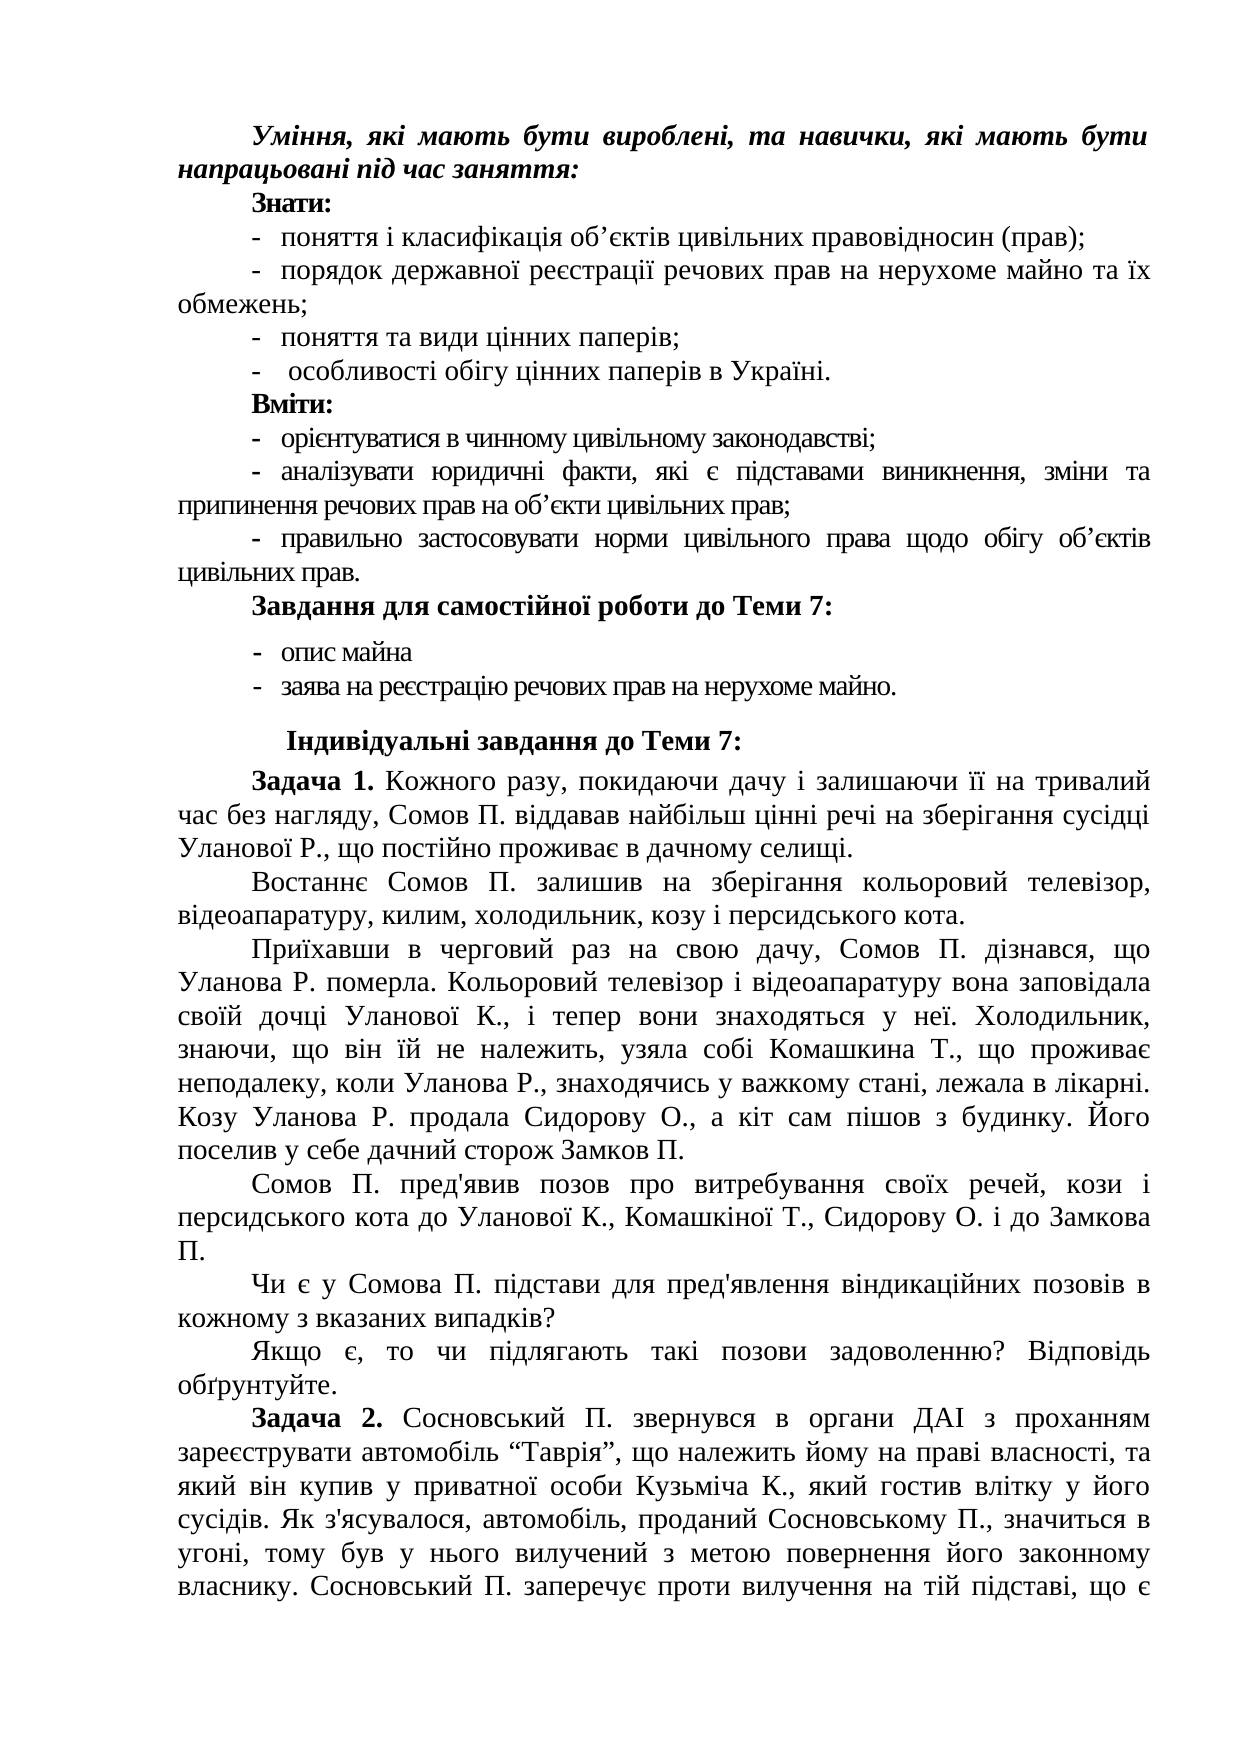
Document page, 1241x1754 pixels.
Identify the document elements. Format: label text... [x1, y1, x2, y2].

text Уміння, які мають бути вироблені, та навички, які мають бути напрацьовані під час заняття: [177, 254, 1152, 322]
list Нерухомі та рухомі речі. [251, 118, 1152, 152]
list поняття і класифікація об’єктів цивільних правовідносин (прав); [177, 355, 1152, 389]
title правильно застосовувати норми цивільного права щодо обігу об’єктів цивільних прав. [177, 657, 1152, 724]
list особливості обігу цінних паперів в Україні. [177, 489, 1152, 523]
title Знати: [177, 322, 1152, 355]
title аналізувати юридичні факти, які є підставами виникнення, зміни та припинення речових прав на об’єкти цивільних прав; [177, 590, 1152, 657]
text Сомов П. пред'явив позов про витребування своїх речей, кози і персидського кота до Уланової К., Комашкіної Т., Сидорову О. і до Замкова П. [177, 1302, 1152, 1403]
text Приїхавши в черговий раз на свою дачу, Сомов П. дізнався, що Уланова Р. померла. Кольоровий телевізор і відеоапаратуру вона заповідала своїй дочці Уланової К., і тепер вони знаходяться у неї. Холодильник, знаючи, що він їй не належить, узяла собі Комашкина Т., що проживає неподалеку, коли Уланова Р., знаходячись у важкому стані, лежала в лікарні. Козу Уланова Р. продала Сидорову О., а кіт сам пішов з будинку. Його поселив у себе дачний сторож Замков П. [177, 1067, 1152, 1302]
subtitle Індивідуальні завдання до Теми 7: [286, 863, 1152, 893]
title орієнтуватися в чинному цивільному законодавстві; [177, 556, 1152, 590]
title Вміти: [177, 523, 1152, 556]
title заява на реєстрацію речових прав на нерухоме майно. [252, 804, 1152, 838]
text Востаннє Сомов П. залишив на зберігання кольоровий телевізор, відеоапаратуру, килим, холодильник, козу і персидського кота. [177, 1000, 1152, 1067]
text Якщо є, то чи підлягають такі позови задоволенню? Відповідь обґрунтуйте. [177, 1470, 1152, 1537]
list Цінні папери як об'єкти цивільних прав. Групи та види цінних паперів. [251, 157, 1152, 229]
text Завдання для самостійної роботи до Теми 7: [215, 724, 1152, 758]
list порядок державної реєстрації речових прав на нерухоме майно та їх обмежень; [177, 389, 1152, 456]
text Задача 1. Кожного разу, покидаючи дачу і залишаючи її на тривалий час без нагляду, Сомов П. віддавав найбільш цінні речі на зберігання сусідці Уланової Р., що постійно проживає в дачному селищі. [177, 900, 1152, 1000]
text Чи є у Сомова П. підстави для пред'явлення віндикаційних позовів в кожному з вказаних випадків? [177, 1403, 1152, 1470]
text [177, 1537, 1152, 1604]
title опис майна [252, 771, 1152, 804]
list поняття та види цінних паперів; [177, 456, 1152, 489]
